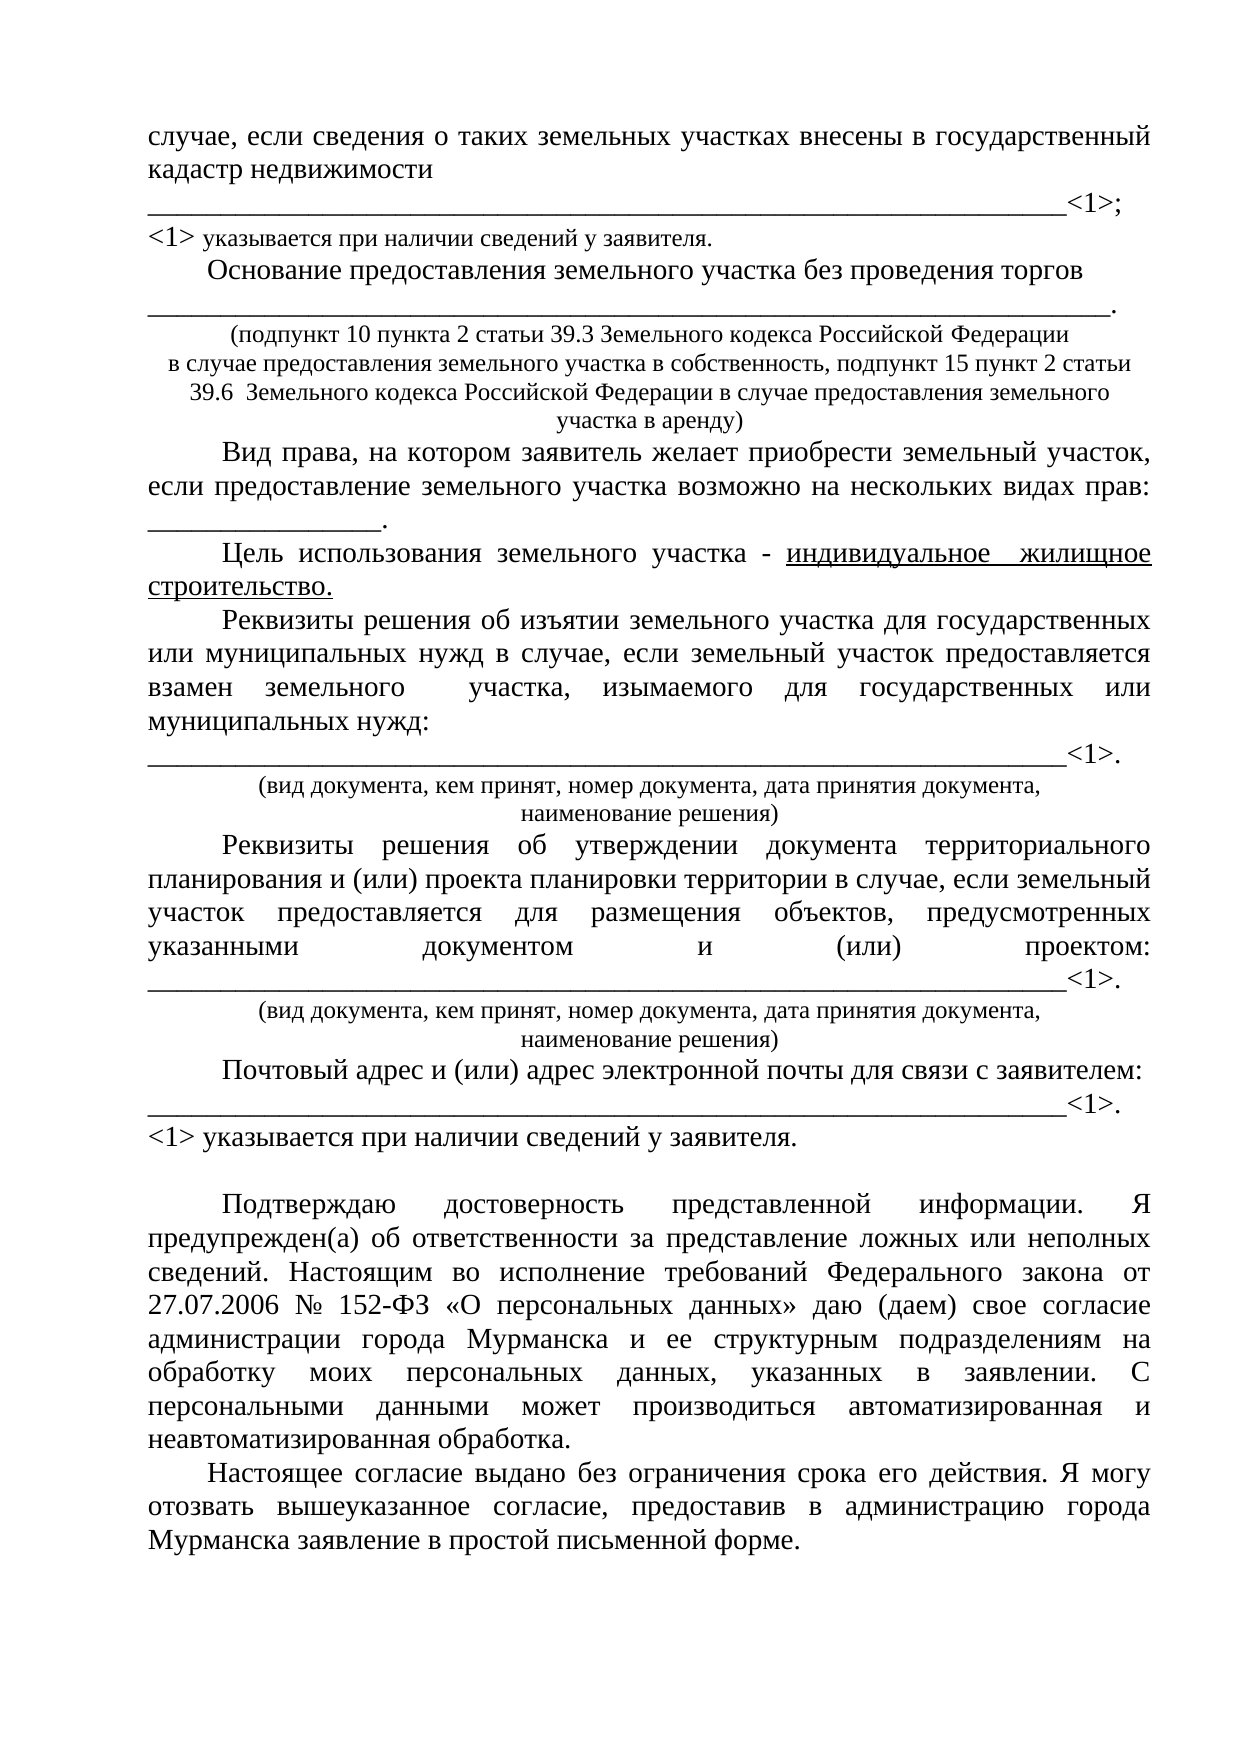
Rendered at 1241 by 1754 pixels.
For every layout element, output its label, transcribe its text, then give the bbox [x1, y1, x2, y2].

text _______________________________________________________________<1>; [148, 185, 1152, 219]
text Вид права, на котором заявитель желает приобрести земельный участок, если предоставление земельного участка возможно на нескольких видах прав: ________________. [148, 434, 1152, 535]
text _______________________________________________________________<1>. [148, 1086, 1152, 1119]
text Цель использования земельного участка - индивидуальное жилищное строительство. [148, 535, 1152, 602]
text (подпункт 10 пункта 2 статьи 39.3 Земельного кодекса Российской Федерации [148, 319, 1152, 348]
text (вид документа, кем принят, номер документа, дата принятия документа, [148, 995, 1152, 1024]
text Реквизиты решения об утверждении документа территориального планирования и (или) проекта планировки территории в случае, если земельный участок предоставляется для размещения объектов, предусмотренных указанными документом и (или) проектом: _______________________________________________________________<1>. [148, 827, 1152, 995]
text Основание предоставления земельного участка без проведения торгов [148, 252, 1152, 286]
text наименование решения) [148, 1024, 1152, 1052]
text <1> указывается при наличии сведений у заявителя. [148, 1119, 1152, 1153]
text наименование решения) [148, 798, 1152, 827]
text Почтовый адрес и (или) адрес электронной почты для связи с заявителем: [148, 1052, 1152, 1086]
text _______________________________________________________________<1>. [148, 736, 1152, 770]
text Реквизиты решения об изъятии земельного участка для государственных или муниципальных нужд в случае, если земельный участок предоставляется взамен земельного участка, изымаемого для государственных или муниципальных нужд: [148, 602, 1152, 736]
text в случае предоставления земельного участка в собственность, подпункт 15 пункт 2 статьи 39.6 Земельного кодекса Российской Федерации в случае предоставления земельного участка в аренду) [148, 348, 1152, 434]
text __________________________________________________________________. [148, 286, 1152, 319]
text Подтверждаю достоверность представленной информации. Я предупрежден(а) об ответственности за представление ложных или неполных сведений. Настоящим во исполнение требований Федерального закона от 27.07.2006 № 152-ФЗ «О персональных данных» даю (даем) свое согласие администрации города Мурманска и ее структурным подразделениям на обработку моих персональных данных, указанных в заявлении. С персональными данными может производиться автоматизированная и неавтоматизированная обработка. [148, 1187, 1152, 1455]
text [148, 118, 1152, 185]
text (вид документа, кем принят, номер документа, дата принятия документа, [148, 770, 1152, 798]
text Настоящее согласие выдано без ограничения срока его действия. Я могу отозвать вышеуказанное согласие, предоставив в администрацию города Мурманска заявление в простой письменной форме. [148, 1455, 1152, 1556]
text <1> указывается при наличии сведений у заявителя. [148, 219, 1152, 252]
